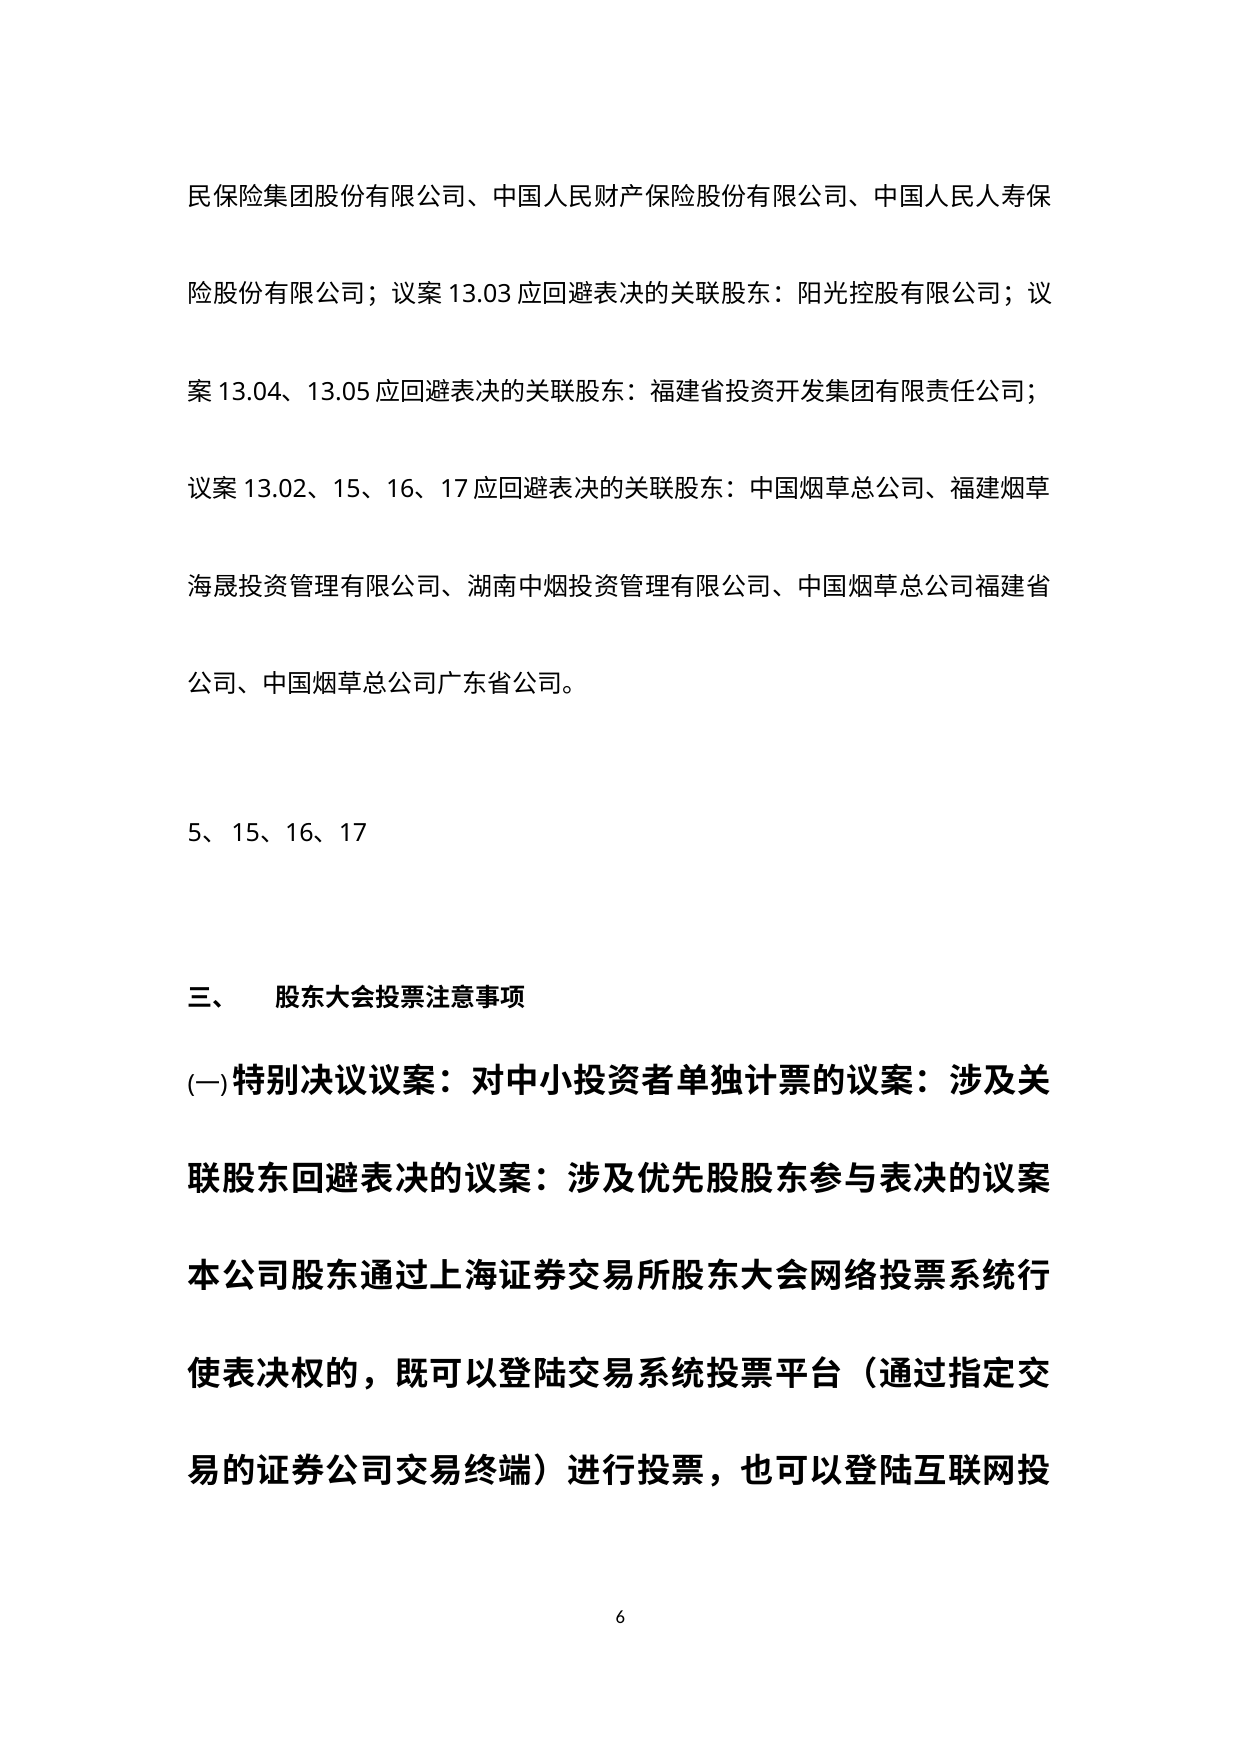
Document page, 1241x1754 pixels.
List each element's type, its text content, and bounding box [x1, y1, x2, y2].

subtitle 股东大会投票注意事项 [187, 963, 1053, 1028]
